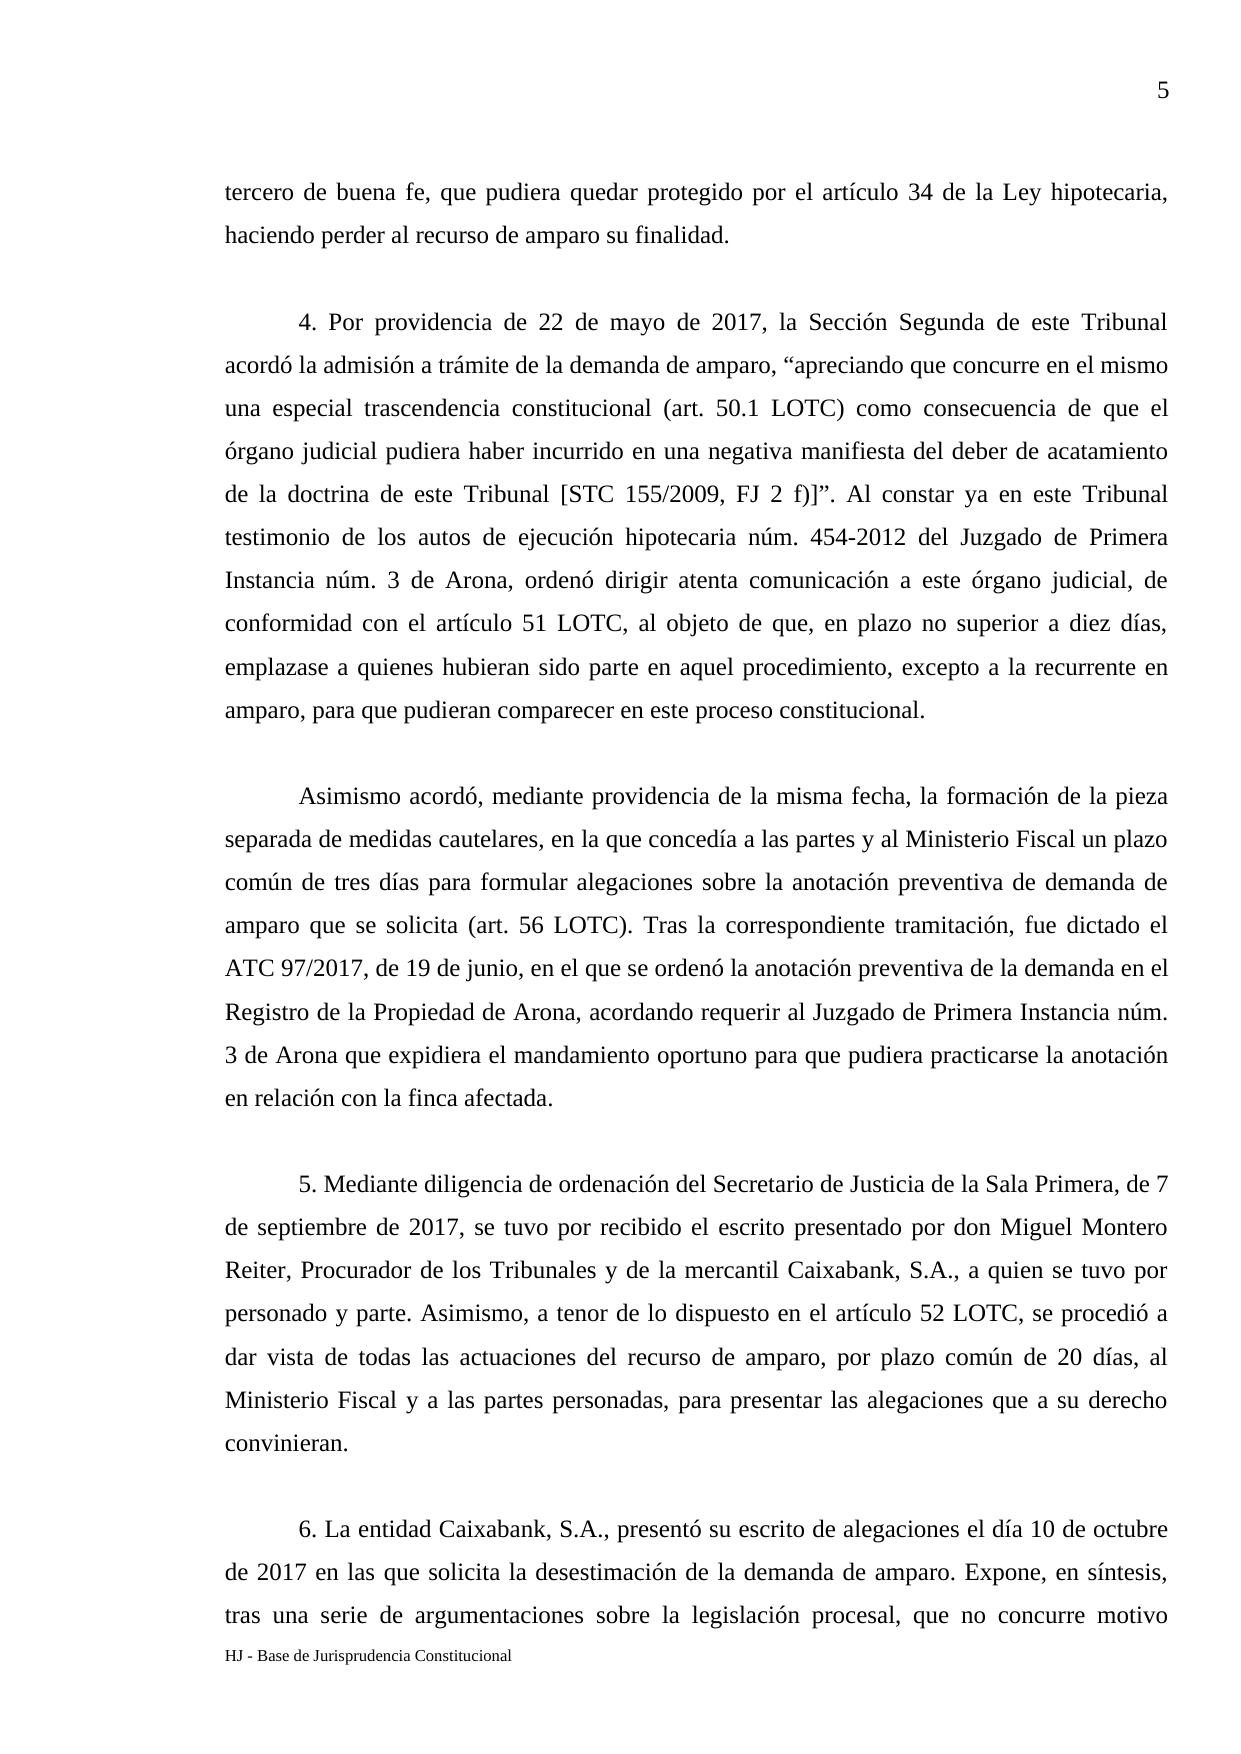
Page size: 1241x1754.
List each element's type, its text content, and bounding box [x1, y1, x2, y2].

text 4. Por providencia de 22 de mayo de 2017, la Sección Segunda de este Tribunal acordó la admisión a trámite de la demanda de amparo, “apreciando que concurre en el mismo una especial trascendencia constitucional (art. 50.1 LOTC) como consecuencia de que el órgano judicial pudiera haber incurrido en una negativa manifiesta del deber de acatamiento de la doctrina de este Tribunal [STC 155/2009, FJ 2 f)]”. Al constar ya en este Tribunal testimonio de los autos de ejecución hipotecaria núm. 454-2012 del Juzgado de Primera Instancia núm. 3 de Arona, ordenó dirigir atenta comunicación a este órgano judicial, de conformidad con el artículo 51 LOTC, al objeto de que, en plazo no superior a diez días, emplazase a quienes hubieran sido parte en aquel procedimiento, excepto a la recurrente en amparo, para que pudieran comparecer en este proceso constitucional. [224, 307, 1169, 723]
text 5. Mediante diligencia de ordenación del Secretario de Justicia de la Sala Primera, de 7 de septiembre de 2017, se tuvo por recibido el escrito presentado por don Miguel Montero Reiter, Procurador de los Tribunales y de la mercantil Caixabank, S.A., a quien se tuvo por personado y parte. Asimismo, a tenor de lo dispuesto en el artículo 52 LOTC, se procedió a dar vista de todas las actuaciones del recurso de amparo, por plazo común de 20 días, al Ministerio Fiscal y a las partes personadas, para presentar las alegaciones que a su derecho convinieran. [224, 1169, 1169, 1457]
text Asimismo acordó, mediante providencia de la misma fecha, la formación de la pieza separada de medidas cautelares, en la que concedía a las partes y al Ministerio Fiscal un plazo común de tres días para formular alegaciones sobre la anotación preventiva de demanda de amparo que se solicita (art. 56 LOTC). Tras la correspondiente tramitación, fue dictado el ATC 97/2017, de 19 de junio, en el que se ordenó la anotación preventiva de la demanda en el Registro de la Propiedad de Arona, acordando requerir al Juzgado de Primera Instancia núm. 3 de Arona que expidiera el mandamiento oportuno para que pudiera practicarse la anotación en relación con la finca afectada. [224, 781, 1169, 1112]
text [224, 177, 1169, 249]
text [224, 1514, 1169, 1629]
